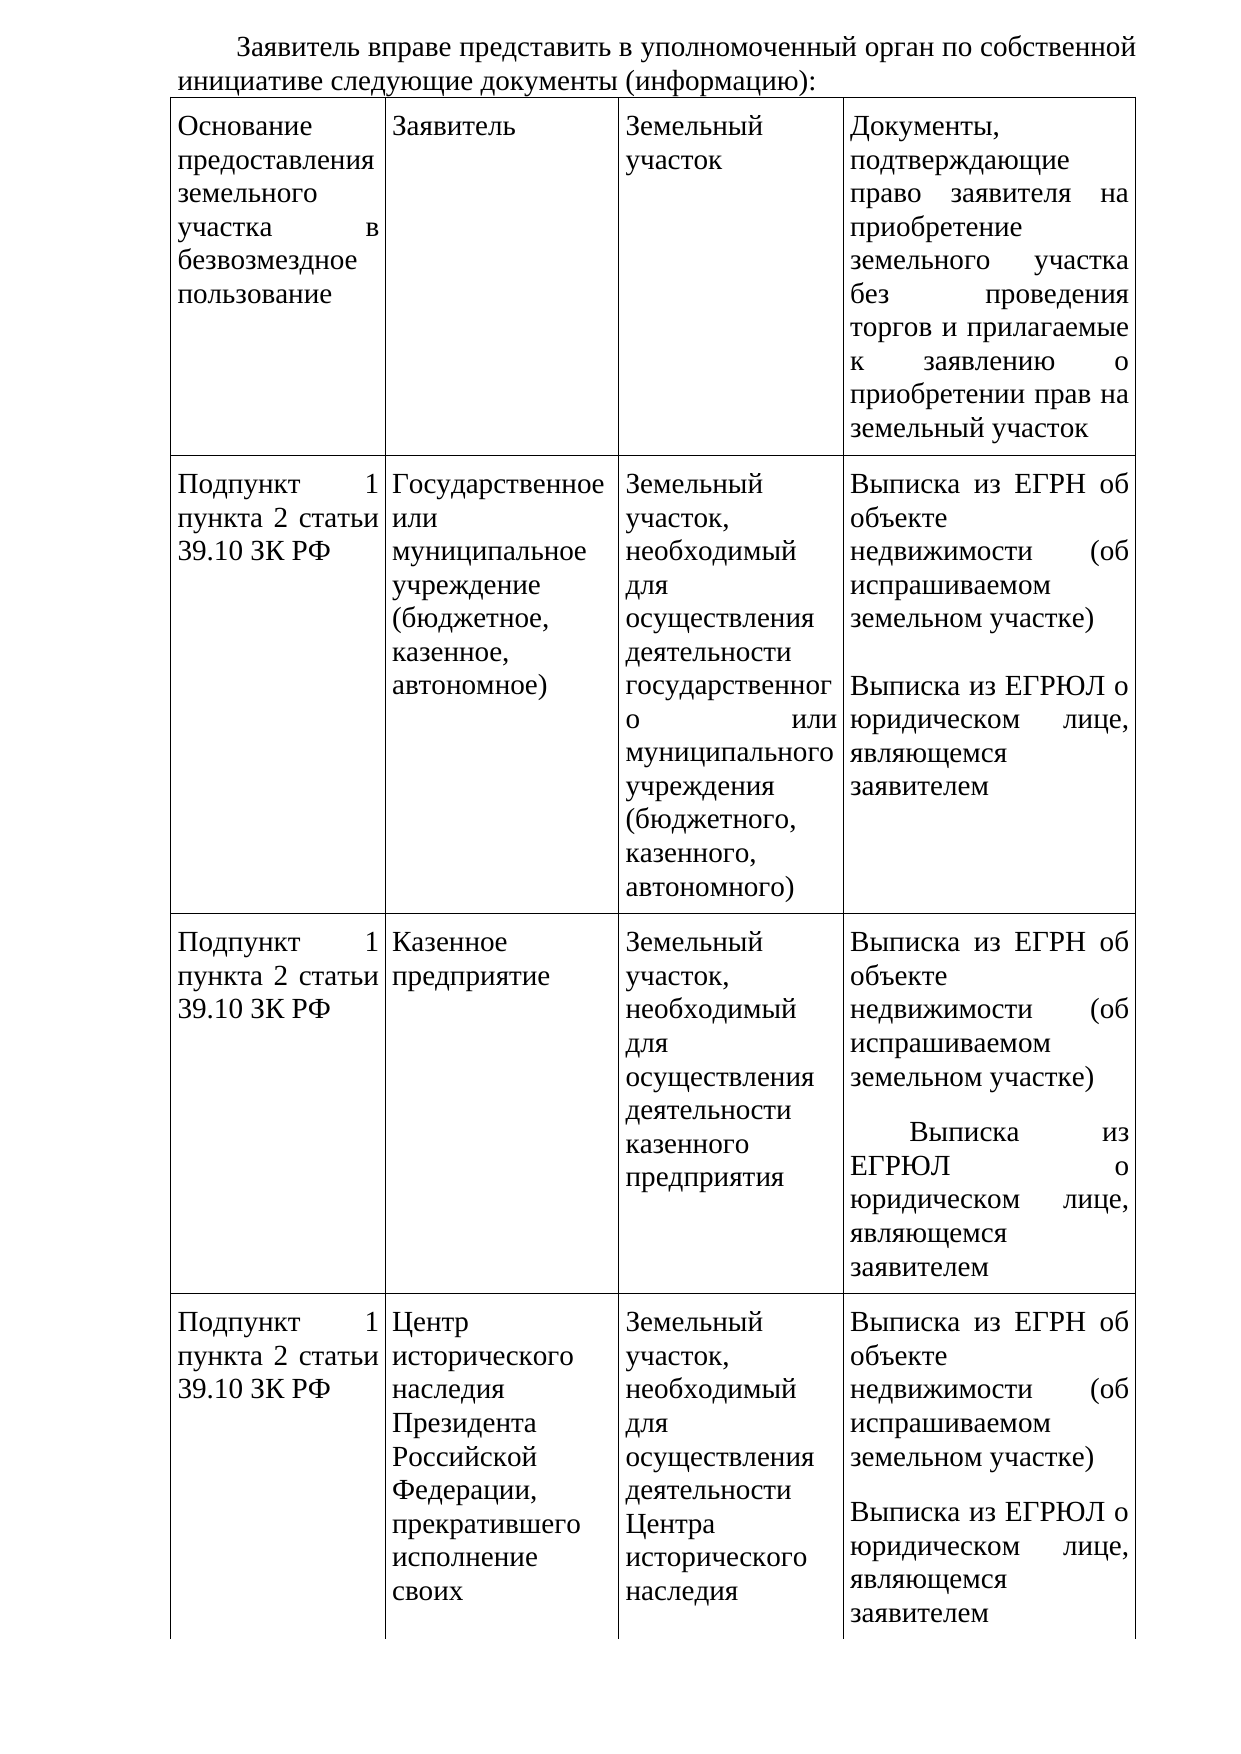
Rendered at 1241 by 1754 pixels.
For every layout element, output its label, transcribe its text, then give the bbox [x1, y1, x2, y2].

table_cell Земельный участок, необходимый для осуществления деятельности государственного или муниципального учреждения (бюджетного, казенного, автономного) [619, 456, 843, 913]
table_cell Подпункт 1 пункта 2 статьи 39.10 ЗК РФ [171, 1294, 385, 1639]
table_cell Подпункт 1 пункта 2 статьи 39.10 ЗК РФ [171, 456, 385, 913]
table_cell Центр исторического наследия Президента Российской Федерации, прекратившего исполнение своих полномочий [386, 1294, 618, 1639]
table_cell Подпункт 1 пункта 2 статьи 39.10 ЗК РФ [171, 914, 385, 1293]
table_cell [844, 1294, 1135, 1483]
table_cell Казенное предприятие [386, 914, 618, 1293]
table_cell Государственное или муниципальное учреждение (бюджетное, казенное, автономное) [386, 456, 618, 913]
table_header Документы, подтверждающие право заявителя на приобретение земельного участка без проведения торгов и прилагаемые к заявлению о приобретении прав на земельный участок [844, 98, 1135, 454]
table_cell Выписка из ЕГРН об объекте недвижимости (об испрашиваемом земельном участке) Выписка из ЕГРЮЛ о юридическом лице, являющемся заявителем [844, 456, 1135, 913]
table_cell Выписка из ЕГРЮЛ о юридическом лице, являющемся заявителем [844, 1483, 1135, 1639]
table_cell Земельный участок, необходимый для осуществления деятельности Центра исторического наследия Президента Российской Федерации, прекратившего исполнение своих полномочий [619, 1294, 843, 1639]
table_header Основание предоставления земельного участка в безвозмездное пользование [171, 98, 385, 454]
table_cell Выписка из ЕГРЮЛ о юридическом лице, являющемся заявителем [844, 1103, 1135, 1293]
table_header Заявитель [386, 98, 618, 454]
table_header Земельный участок [619, 98, 843, 454]
table_cell Земельный участок, необходимый для осуществления деятельности казенного предприятия [619, 914, 843, 1293]
table_cell Выписка из ЕГРН об объекте недвижимости (об испрашиваемом земельном участке) [844, 914, 1135, 1103]
text Заявитель вправе представить в уполномоченный орган по собственной инициативе следующие документы (информацию): [177, 29, 1137, 97]
